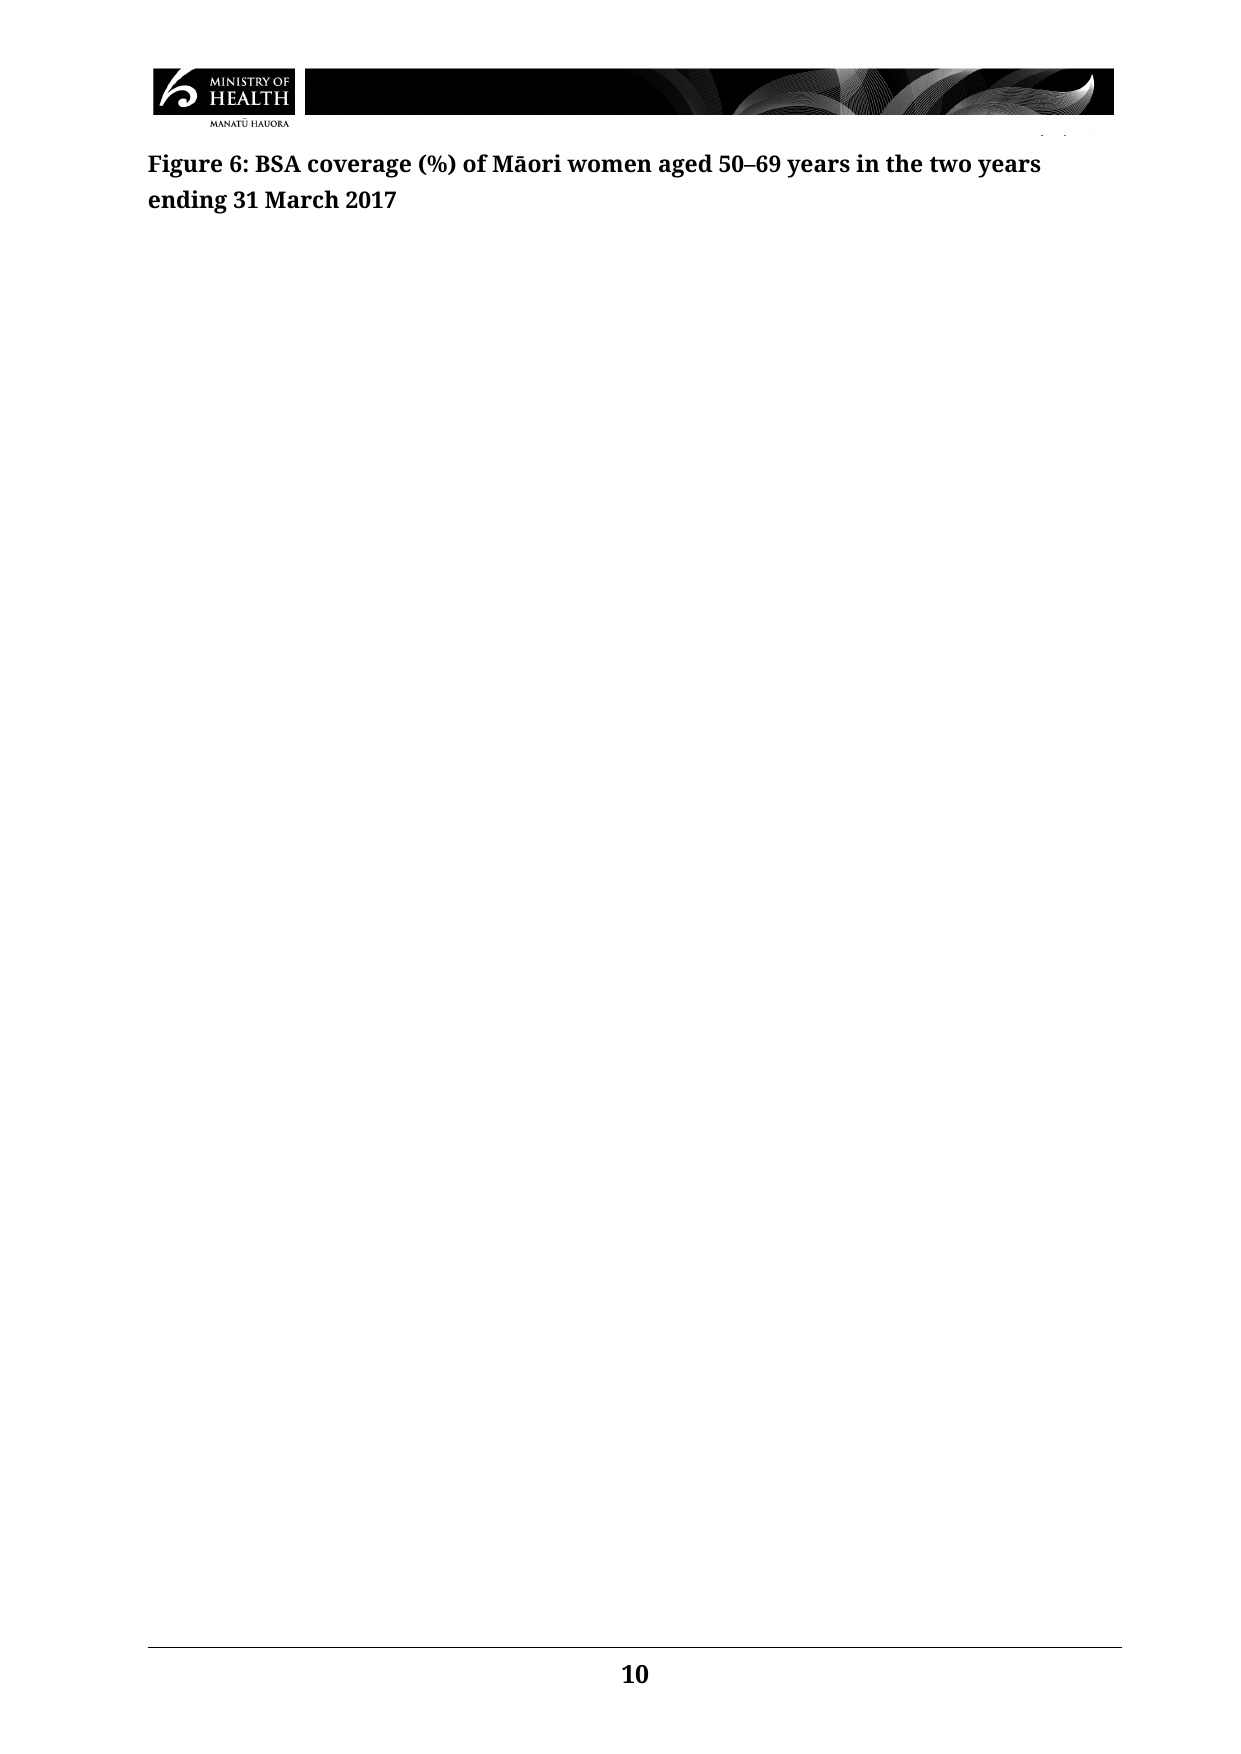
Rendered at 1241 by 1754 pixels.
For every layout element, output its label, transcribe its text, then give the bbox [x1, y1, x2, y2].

picture [147, 59, 1123, 136]
